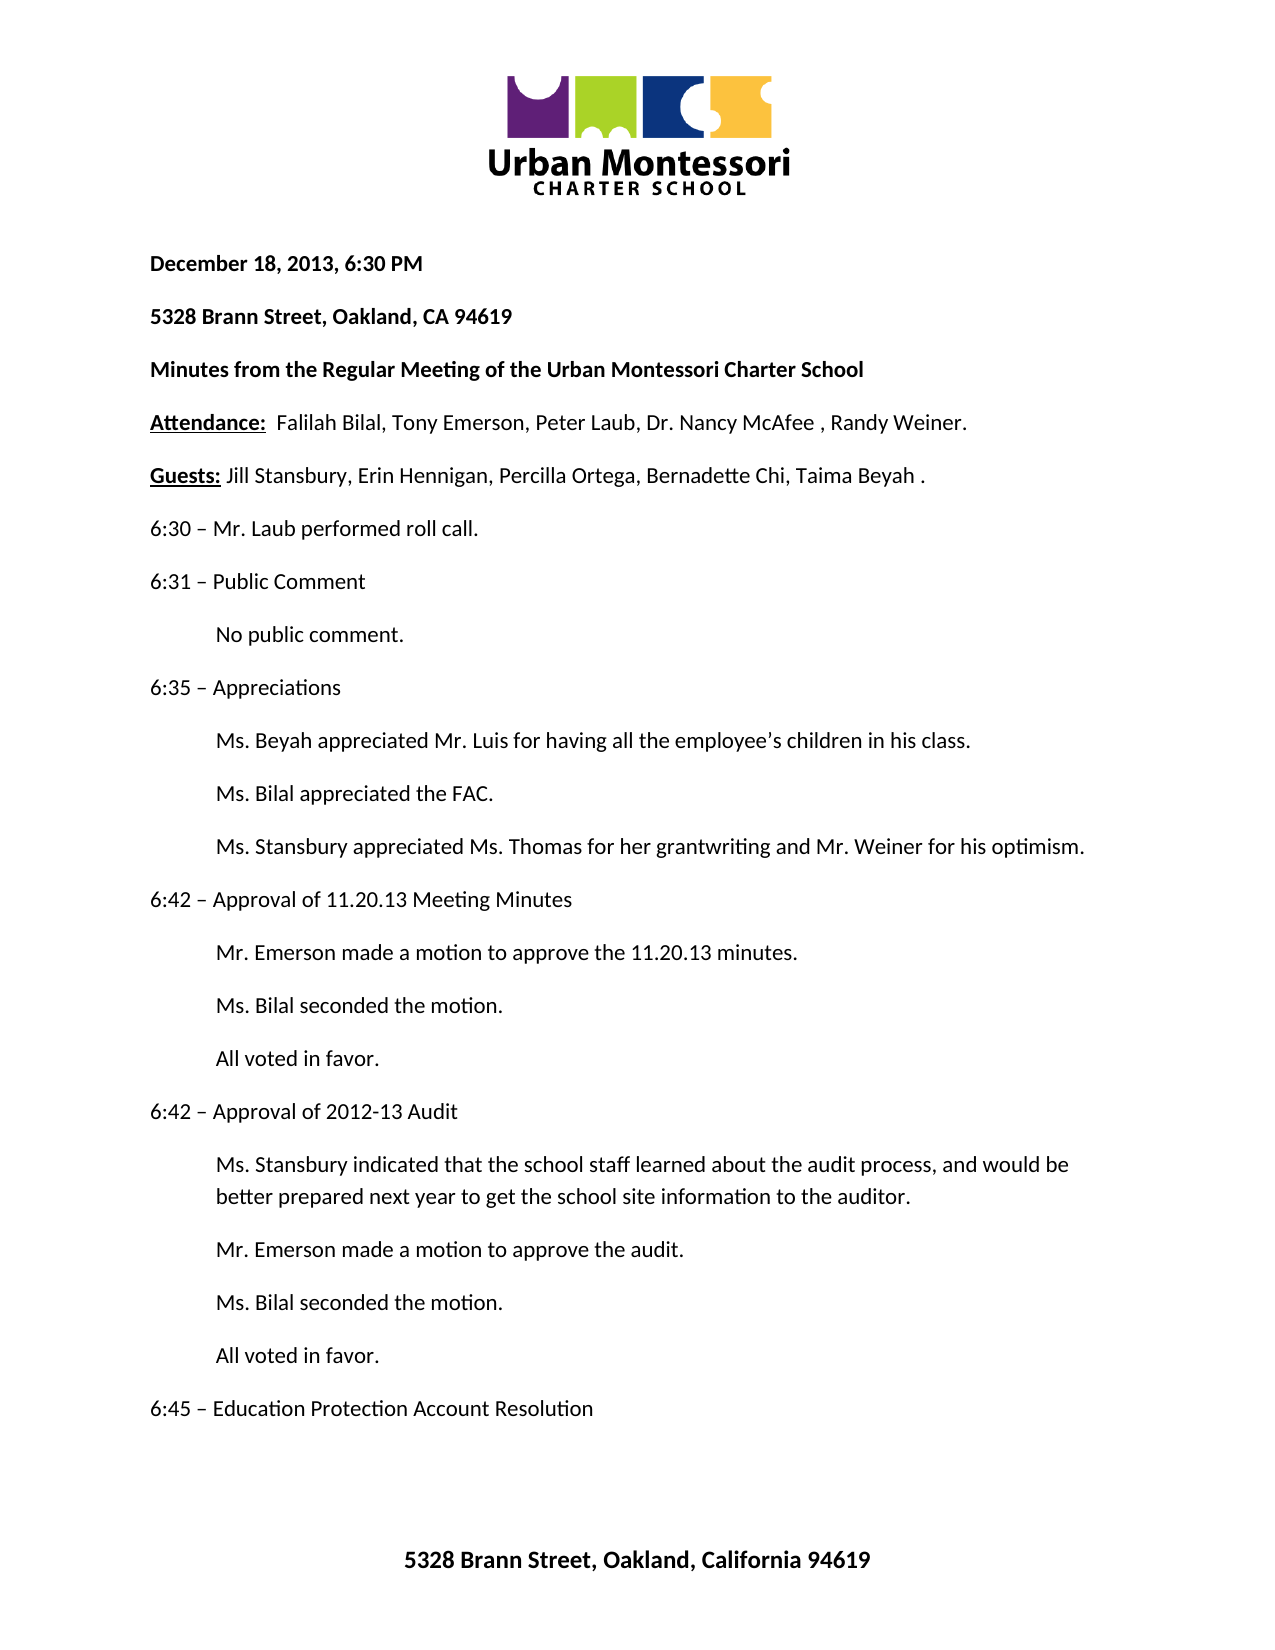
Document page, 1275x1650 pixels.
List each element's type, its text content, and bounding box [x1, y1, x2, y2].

text Attendance: Falilah Bilal, Tony Emerson, Peter Laub, Dr. Nancy McAfee , Randy Weiner. [150, 408, 1125, 436]
text No public comment. [216, 620, 1125, 648]
text 5328 Brann Street, Oakland, CA 94619 [94, 302, 1163, 330]
text Mr. Emerson made a motion to approve the 11.20.13 minutes. [216, 938, 1125, 966]
text Ms. Stansbury indicated that the school staff learned about the audit process, and would be better prepared next year to get the school site information to the auditor. [216, 1150, 1125, 1210]
text 6:42 – Approval of 2012-13 Audit [150, 1097, 1125, 1125]
picture [485, 75, 790, 196]
text December 18, 2013, 6:30 PM [150, 249, 1125, 277]
text 6:35 – Appreciations [150, 673, 1125, 701]
text All voted in favor. [216, 1341, 1125, 1369]
text 6:31 – Public Comment [150, 567, 1125, 595]
text Ms. Bilal seconded the motion. [216, 991, 1125, 1019]
text Ms. Stansbury appreciated Ms. Thomas for her grantwriting and Mr. Weiner for his optimism. [216, 832, 1125, 860]
text 6:45 – Education Protection Account Resolution [150, 1394, 1125, 1422]
text Ms. Bilal seconded the motion. [216, 1288, 1125, 1316]
text All voted in favor. [216, 1044, 1125, 1072]
text Ms. Bilal appreciated the FAC. [216, 779, 1125, 807]
text Mr. Emerson made a motion to approve the audit. [216, 1235, 1125, 1263]
text 6:42 – Approval of 11.20.13 Meeting Minutes [150, 885, 1125, 913]
text Guests: Jill Stansbury, Erin Hennigan, Percilla Ortega, Bernadette Chi, Taima Beyah . [150, 461, 1125, 489]
text Minutes from the Regular Meeting of the Urban Montessori Charter School [150, 355, 1125, 383]
text 6:30 – Mr. Laub performed roll call. [150, 514, 1125, 542]
text Ms. Beyah appreciated Mr. Luis for having all the employee’s children in his class. [216, 726, 1125, 754]
